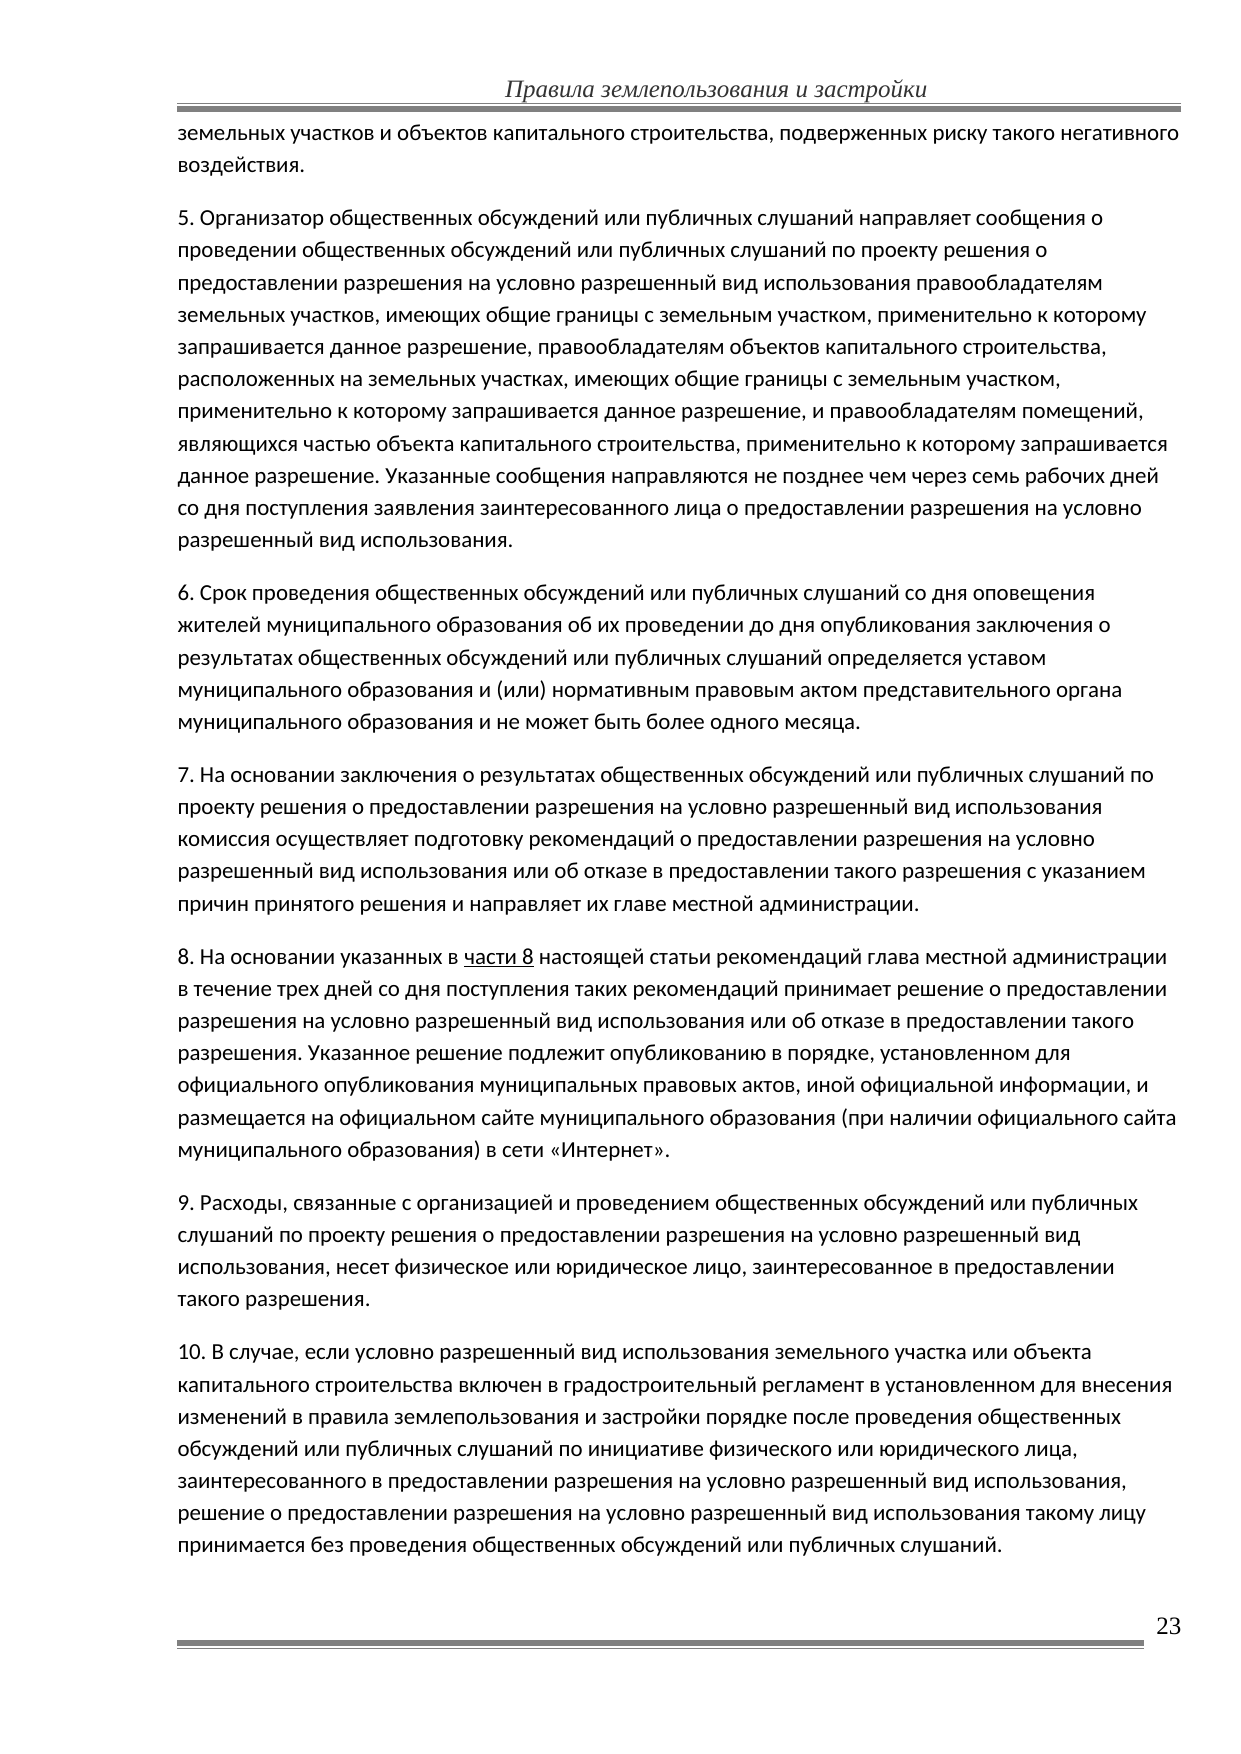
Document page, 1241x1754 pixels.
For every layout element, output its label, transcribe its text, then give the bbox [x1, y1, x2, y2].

text 9. Расходы, связанные с организацией и проведением общественных обсуждений или публичных слушаний по проекту решения о предоставлении разрешения на условно разрешенный вид использования, несет физическое или юридическое лицо, заинтересованное в предоставлении такого разрешения. [177, 1188, 1181, 1312]
text 5. Организатор общественных обсуждений или публичных слушаний направляет сообщения о проведении общественных обсуждений или публичных слушаний по проекту решения о предоставлении разрешения на условно разрешенный вид использования правообладателям земельных участков, имеющих общие границы с земельным участком, применительно к которому запрашивается данное разрешение, правообладателям объектов капитального строительства, расположенных на земельных участках, имеющих общие границы с земельным участком, применительно к которому запрашивается данное разрешение, и правообладателям помещений, являющихся частью объекта капитального строительства, применительно к которому запрашивается данное разрешение. Указанные сообщения направляются не позднее чем через семь рабочих дней со дня поступления заявления заинтересованного лица о предоставлении разрешения на условно разрешенный вид использования. [177, 203, 1181, 553]
text 7. На основании заключения о результатах общественных обсуждений или публичных слушаний по проекту решения о предоставлении разрешения на условно разрешенный вид использования комиссия осуществляет подготовку рекомендаций о предоставлении разрешения на условно разрешенный вид использования или об отказе в предоставлении такого разрешения с указанием причин принятого решения и направляет их главе местной администрации. [177, 760, 1181, 917]
text 6. Срок проведения общественных обсуждений или публичных слушаний со дня оповещения жителей муниципального образования об их проведении до дня опубликования заключения о результатах общественных обсуждений или публичных слушаний определяется уставом муниципального образования и (или) нормативным правовым актом представительного органа муниципального образования и не может быть более одного месяца. [177, 578, 1181, 735]
text 10. В случае, если условно разрешенный вид использования земельного участка или объекта капитального строительства включен в градостроительный регламент в установленном для внесения изменений в правила землепользования и застройки порядке после проведения общественных обсуждений или публичных слушаний по инициативе физического или юридического лица, заинтересованного в предоставлении разрешения на условно разрешенный вид использования, решение о предоставлении разрешения на условно разрешенный вид использования такому лицу принимается без проведения общественных обсуждений или публичных слушаний. [177, 1337, 1181, 1559]
text 8. На основании указанных в части 8 настоящей статьи рекомендаций глава местной администрации в течение трех дней со дня поступления таких рекомендаций принимает решение о предоставлении разрешения на условно разрешенный вид использования или об отказе в предоставлении такого разрешения. Указанное решение подлежит опубликованию в порядке, установленном для официального опубликования муниципальных правовых актов, иной официальной информации, и размещается на официальном сайте муниципального образования (при наличии официального сайта муниципального образования) в сети «Интернет». [177, 942, 1181, 1163]
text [177, 118, 1181, 178]
